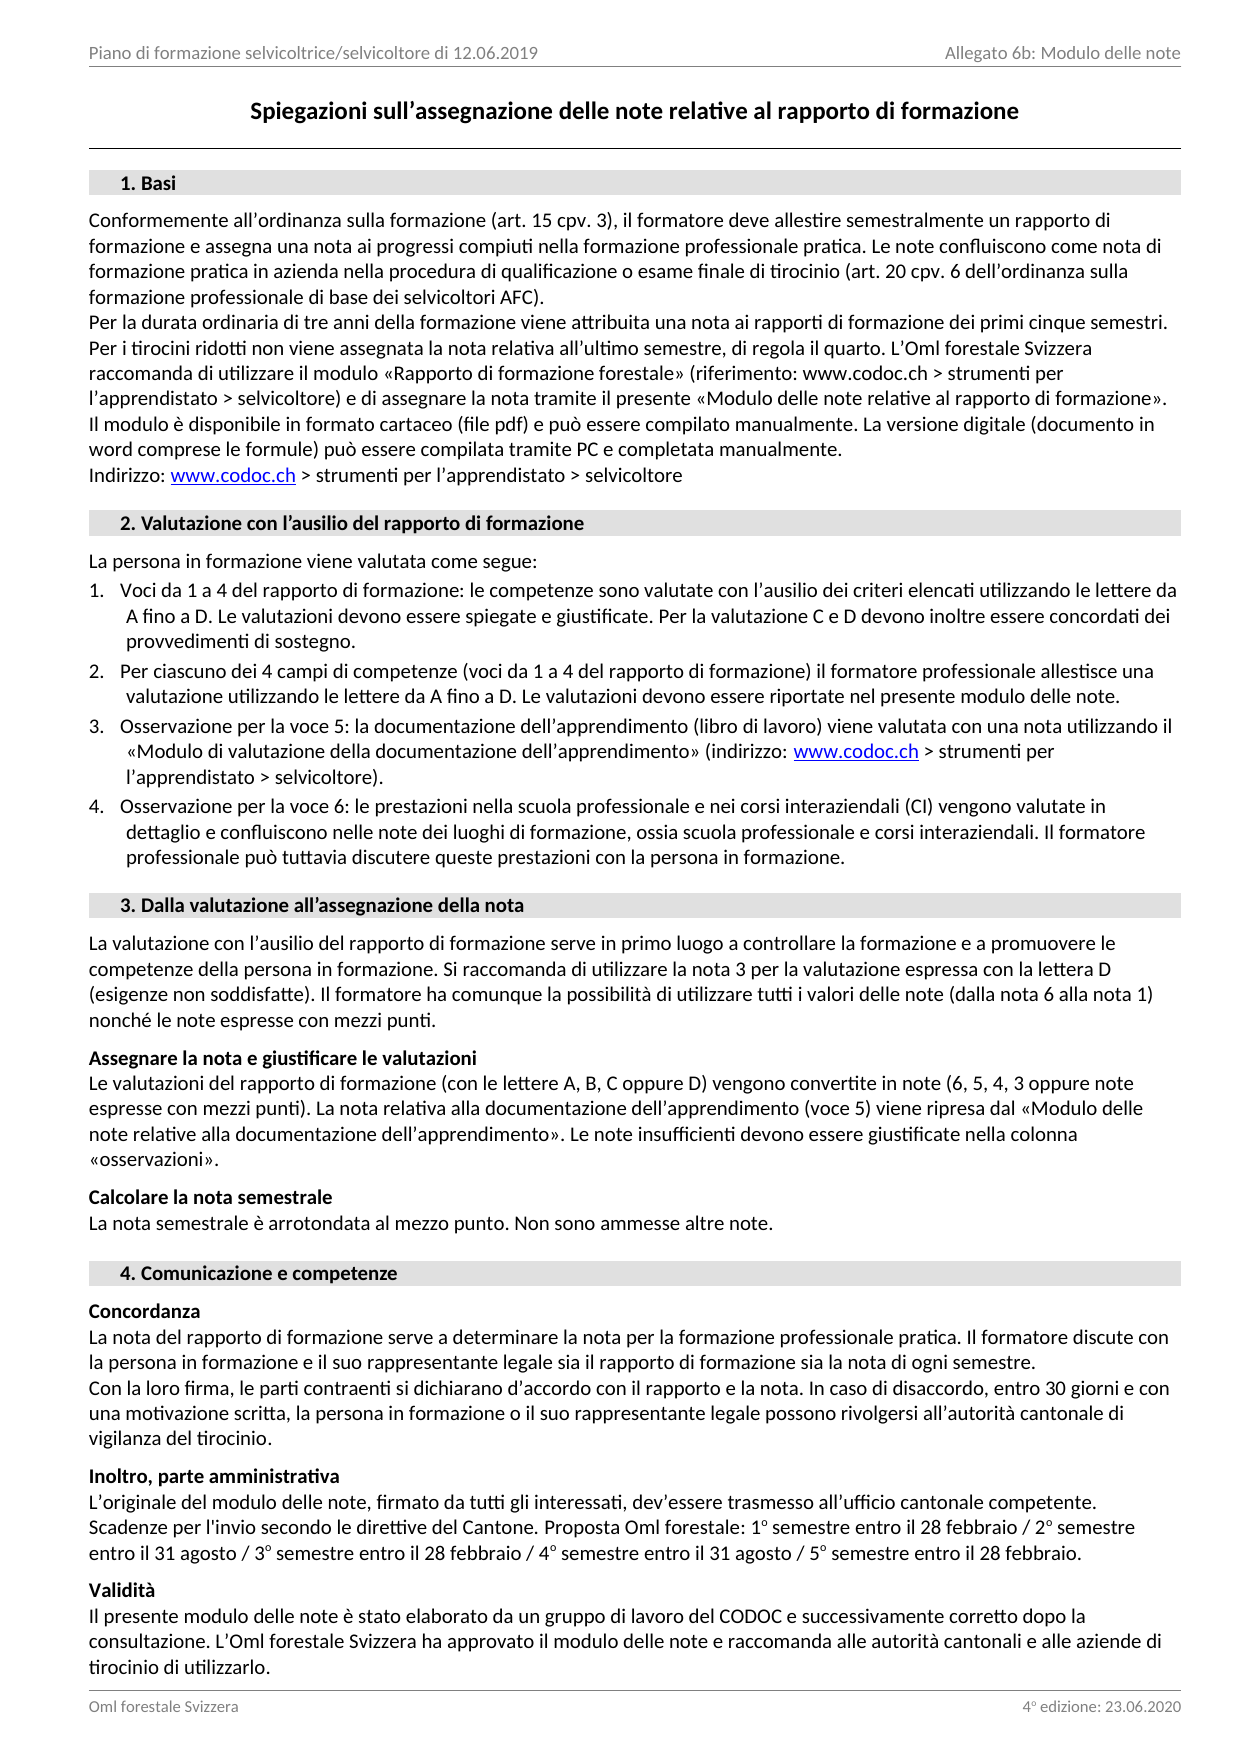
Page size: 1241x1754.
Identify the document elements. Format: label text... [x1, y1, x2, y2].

text L’originale del modulo delle note, firmato da tutti gli interessati, dev’essere trasmesso all’ufficio cantonale competente. Scadenze per l'invio secondo le direttive del Cantone. Proposta Oml forestale: 1o semestre entro il 28 febbraio / 2o semestre entro il 31 agosto / 3o semestre entro il 28 febbraio / 4o semestre entro il 31 agosto / 5o semestre entro il 28 febbraio. [89, 1489, 1181, 1565]
text Il presente modulo delle note è stato elaborato da un gruppo di lavoro del CODOC e successivamente corretto dopo la consultazione. L’Oml forestale Svizzera ha approvato il modulo delle note e raccomanda alle autorità cantonali e alle aziende di tirocinio di utilizzarlo. [89, 1603, 1181, 1679]
subtitle 2. Valutazione con l’ausilio del rapporto di formazione [89, 510, 1181, 536]
list Osservazione per la voce 6: le prestazioni nella scuola professionale e nei corsi interaziendali (CI) vengono valutate in dettaglio e confluiscono nelle note dei luoghi di formazione, ossia scuola professionale e corsi interaziendali. Il formatore professionale può tuttavia discutere queste prestazioni con la persona in formazione. [89, 793, 1181, 870]
text La persona in formazione viene valutata come segue: [89, 548, 1181, 573]
subtitle 3. Dalla valutazione all’assegnazione della nota [89, 893, 1181, 918]
list Le valutazioni del rapporto di formazione (con le lettere A, B, C oppure D) vengono convertite in note (6, 5, 4, 3 oppure note espresse con mezzi punti). La nota relativa alla documentazione dell’apprendimento (voce 5) viene ripresa dal «Modulo delle note relative alla documentazione dell’apprendimento». Le note insufficienti devono essere giustificate nella colonna «osservazioni». [89, 1070, 1181, 1172]
text Indirizzo: www.codoc.ch > strumenti per l’apprendistato > selvicoltore [89, 462, 1181, 487]
subtitle Concordanza [89, 1298, 1181, 1324]
list Voci da 1 a 4 del rapporto di formazione: le competenze sono valutate con l’ausilio dei criteri elencati utilizzando le lettere da A fino a D. Le valutazioni devono essere spiegate e giustificate. Per la valutazione C e D devono inoltre essere concordati dei provvedimenti di sostegno. [89, 578, 1181, 654]
text Conformemente all’ordinanza sulla formazione (art. 15 cpv. 3), il formatore deve allestire semestralmente un rapporto di formazione e assegna una nota ai progressi compiuti nella formazione professionale pratica. Le note confluiscono come nota di formazione pratica in azienda nella procedura di qualificazione o esame finale di tirocinio (art. 20 cpv. 6 dell’ordinanza sulla formazione professionale di base dei selvicoltori AFC). [89, 208, 1181, 309]
subtitle 1. Basi [89, 170, 1181, 195]
list Osservazione per la voce 5: la documentazione dell’apprendimento (libro di lavoro) viene valutata con una nota utilizzando il «Modulo di valutazione della documentazione dell’apprendimento» (indirizzo: www.codoc.ch > strumenti per l’apprendistato > selvicoltore). [89, 713, 1181, 789]
text La valutazione con l’ausilio del rapporto di formazione serve in primo luogo a controllare la formazione e a promuovere le competenze della persona in formazione. Si raccomanda di utilizzare la nota 3 per la valutazione espressa con la lettera D (esigenze non soddisfatte). Il formatore ha comunque la possibilità di utilizzare tutti i valori delle note (dalla nota 6 alla nota 1) nonché le note espresse con mezzi punti. [89, 931, 1181, 1032]
text Assegnare la nota e giustificare le valutazioni [89, 1045, 1181, 1070]
text La nota semestrale è arrotondata al mezzo punto. Non sono ammesse altre note. [89, 1210, 1181, 1235]
text Per la durata ordinaria di tre anni della formazione viene attribuita una nota ai rapporti di formazione dei primi cinque semestri. Per i tirocini ridotti non viene assegnata la nota relativa all’ultimo semestre, di regola il quarto. L’Oml forestale Svizzera [89, 309, 1181, 360]
text Il modulo è disponibile in formato cartaceo (file pdf) e può essere compilato manualmente. La versione digitale (documento in word comprese le formule) può essere compilata tramite PC e completata manualmente. [89, 411, 1181, 462]
text Spiegazioni sull’assegnazione delle note relative al rapporto di formazione [89, 95, 1181, 126]
subtitle 4. Comunicazione e competenze [89, 1261, 1181, 1286]
subtitle Inoltro, parte amministrativa [89, 1463, 1181, 1489]
text Calcolare la nota semestrale [89, 1184, 1181, 1210]
text La nota del rapporto di formazione serve a determinare la nota per la formazione professionale pratica. Il formatore discute con la persona in formazione e il suo rappresentante legale sia il rapporto di formazione sia la nota di ogni semestre. Con la loro firma, le parti contraenti si dichiarano d’accordo con il rapporto e la nota. In caso di disaccordo, entro 30 giorni e con una motivazione scritta, la persona in formazione o il suo rappresentante legale possono rivolgersi all’autorità cantonale di vigilanza del tirocinio. [89, 1324, 1181, 1451]
subtitle Validità [89, 1578, 1181, 1603]
text raccomanda di utilizzare il modulo «Rapporto di formazione forestale» (riferimento: www.codoc.ch > strumenti per l’apprendistato > selvicoltore) e di assegnare la nota tramite il presente «Modulo delle note relative al rapporto di formazione». [89, 360, 1181, 411]
list Per ciascuno dei 4 campi di competenze (voci da 1 a 4 del rapporto di formazione) il formatore professionale allestisce una valutazione utilizzando le lettere da A fino a D. Le valutazioni devono essere riportate nel presente modulo delle note. [89, 658, 1181, 709]
